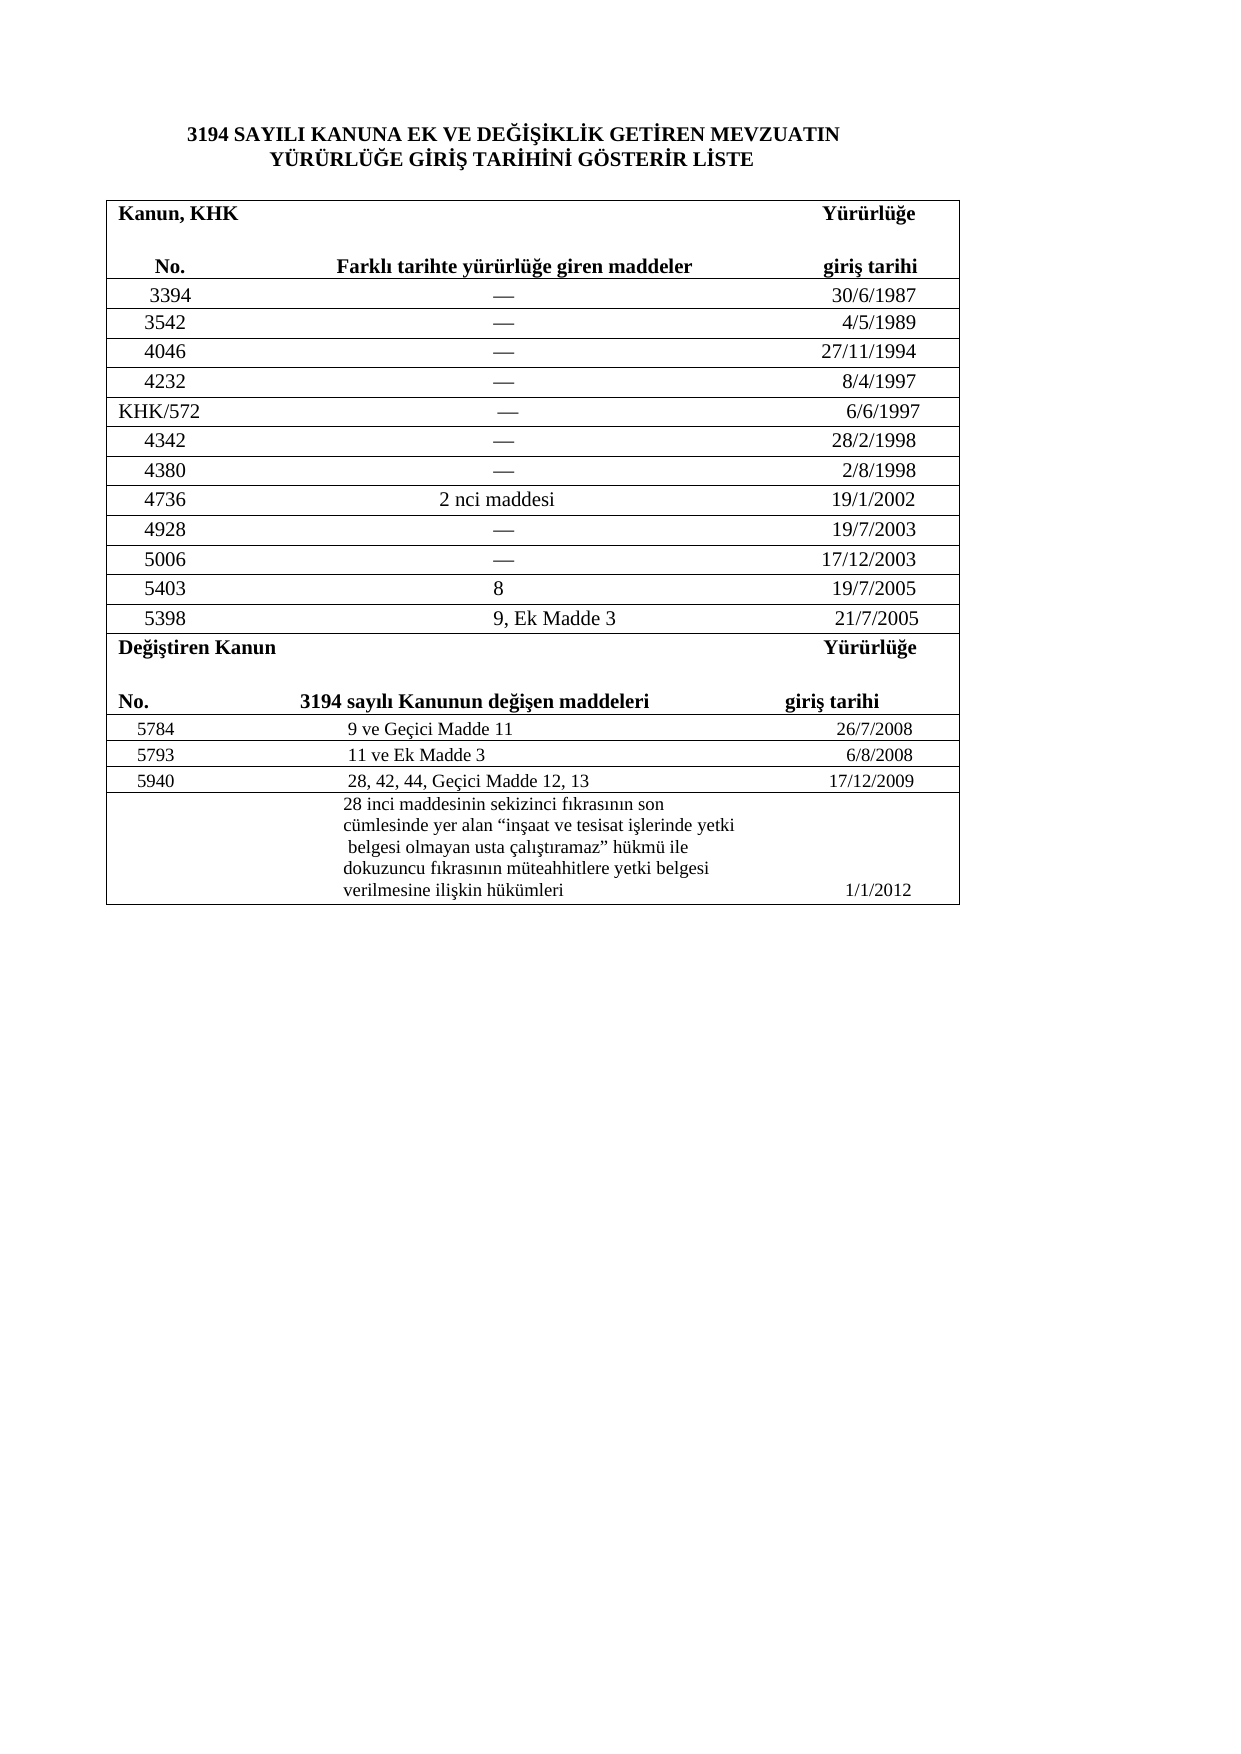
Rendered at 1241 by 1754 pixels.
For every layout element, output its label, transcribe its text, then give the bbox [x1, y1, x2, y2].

text 3194 SAYILI KANUNA EK VE DEĞİŞİKLİK GETİREN MEVZUATIN [118, 118, 1122, 147]
table_cell 5940 28, 42, 44, Geçici Madde 12, 13 17/12/2009 [107, 767, 959, 792]
table_header Kanun, KHK Yürürlüğe No. Farklı tarihte yürürlüğe giren maddeler giriş tarihi [107, 201, 959, 278]
table_cell 5403 8 19/7/2005 [107, 575, 959, 604]
table_cell 4232 — 8/4/1997 [107, 368, 959, 397]
table_cell 5398 9, Ek Madde 3 21/7/2005 [107, 605, 959, 633]
table_cell 3542 — 4/5/1989 [107, 309, 959, 337]
table_cell 4928 — 19/7/2003 [107, 516, 959, 544]
table_cell 4380 — 2/8/1998 [107, 457, 959, 485]
table_cell 4342 — 28/2/1998 [107, 427, 959, 456]
text YÜRÜRLÜĞE GİRİŞ TARİHİNİ GÖSTERİR LİSTE [118, 147, 1122, 171]
table_cell 4046 — 27/11/1994 [107, 339, 959, 367]
table_cell 5006 — 17/12/2003 [107, 546, 959, 574]
table_cell 4736 2 nci maddesi 19/1/2002 [107, 486, 959, 515]
table_cell 5793 11 ve Ek Madde 3 6/8/2008 [107, 741, 959, 766]
table_cell 28 inci maddesinin sekizinci fıkrasının son cümlesinde yer alan “inşaat ve tesisat işlerinde yetki belgesi olmayan usta çalıştıramaz” hükmü ile dokuzuncu fıkrasının müteahhitlere yetki belgesi verilmesine ilişkin hükümleri 1/1/2012 [107, 793, 959, 903]
table_cell KHK/572 — 6/6/1997 [107, 398, 959, 426]
table_cell Değiştiren Kanun Yürürlüğe No. 3194 sayılı Kanunun değişen maddeleri giriş tarihi [107, 634, 959, 713]
table_cell 3394 — 30/6/1987 [107, 279, 959, 308]
table_cell 5784 9 ve Geçici Madde 11 26/7/2008 [107, 715, 959, 739]
